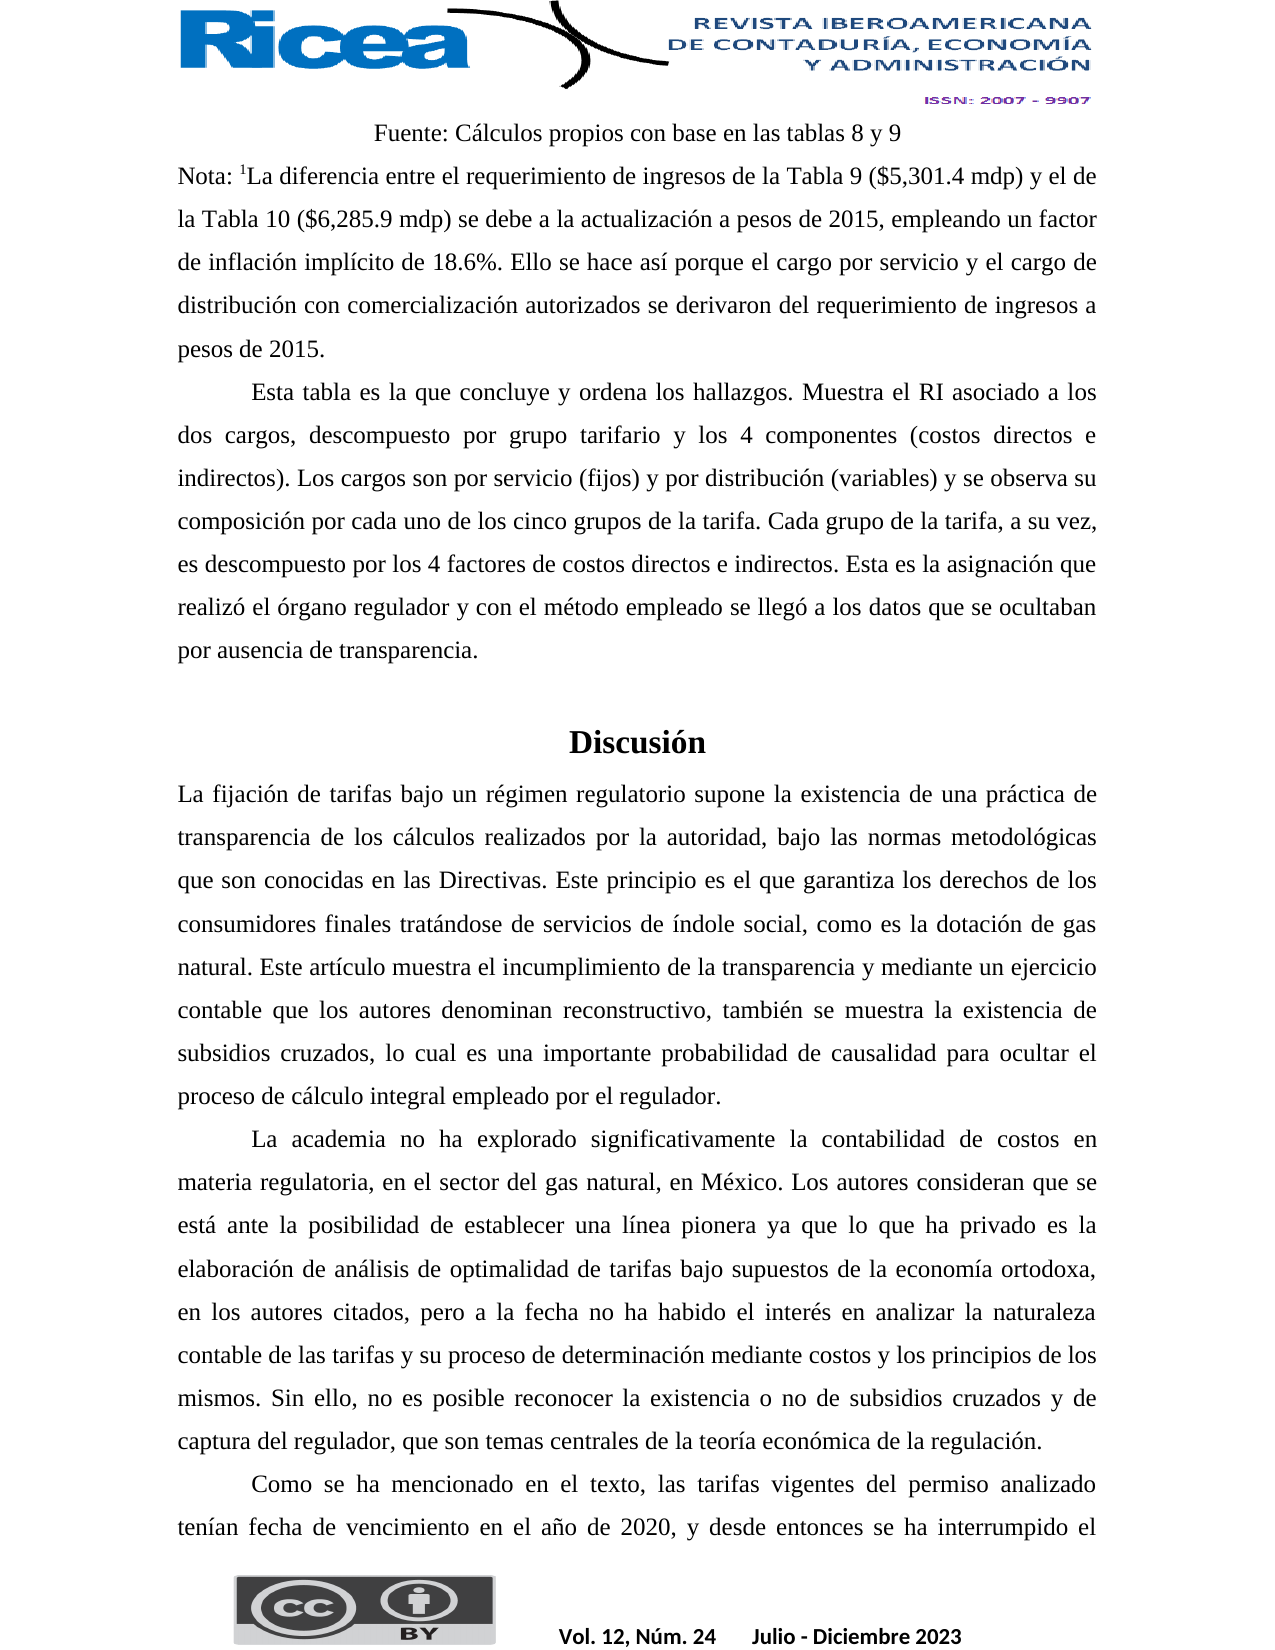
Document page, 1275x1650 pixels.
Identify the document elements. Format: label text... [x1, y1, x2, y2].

text Discusión [177, 722, 1098, 760]
text La academia no ha explorado significativamente la contabilidad de costos en materia regulatoria, en el sector del gas natural, en México. Los autores consideran que se está ante la posibilidad de establecer una línea pionera ya que lo que ha privado es la elaboración de análisis de optimalidad de tarifas bajo supuestos de la economía ortodoxa, en los autores citados, pero a la fecha no ha habido el interés en analizar la naturaleza contable de las tarifas y su proceso de determinación mediante costos y los principios de los mismos. Sin ello, no es posible reconocer la existencia o no de subsidios cruzados y de captura del regulador, que son temas centrales de la teoría económica de la regulación. [177, 1124, 1098, 1455]
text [177, 1469, 1098, 1541]
picture [233, 1575, 496, 1645]
text Esta tabla es la que concluye y ordena los hallazgos. Muestra el RI asociado a los dos cargos, descompuesto por grupo tarifario y los 4 componentes (costos directos e indirectos). Los cargos son por servicio (fijos) y por distribución (variables) y se observa su composición por cada uno de los cinco grupos de la tarifa. Cada grupo de la tarifa, a su vez, es descompuesto por los 4 factores de costos directos e indirectos. Esta es la asignación que realizó el órgano regulador y con el método empleado se llegó a los datos que se ocultaban por ausencia de transparencia. [177, 377, 1098, 664]
text La fijación de tarifas bajo un régimen regulatorio supone la existencia de una práctica de transparencia de los cálculos realizados por la autoridad, bajo las normas metodológicas que son conocidas en las Directivas. Este principio es el que garantiza los derechos de los consumidores finales tratándose de servicios de índole social, como es la dotación de gas natural. Este artículo muestra el incumplimiento de la transparencia y mediante un ejercicio contable que los autores denominan reconstructivo, también se muestra la existencia de subsidios cruzados, lo cual es una importante probabilidad de causalidad para ocultar el proceso de cálculo integral empleado por el regulador. [177, 779, 1098, 1110]
text Nota: 1La diferencia entre el requerimiento de ingresos de la Tabla 9 ($5,301.4 mdp) y el de la Tabla 10 ($6,285.9 mdp) se debe a la actualización a pesos de 2015, empleando un factor de inflación implícito de 18.6%. Ello se hace así porque el cargo por servicio y el cargo de distribución con comercialización autorizados se derivaron del requerimiento de ingresos a pesos de 2015. [177, 161, 1098, 362]
text Fuente: Cálculos propios con base en las tablas 8 y 9 [177, 118, 1098, 147]
